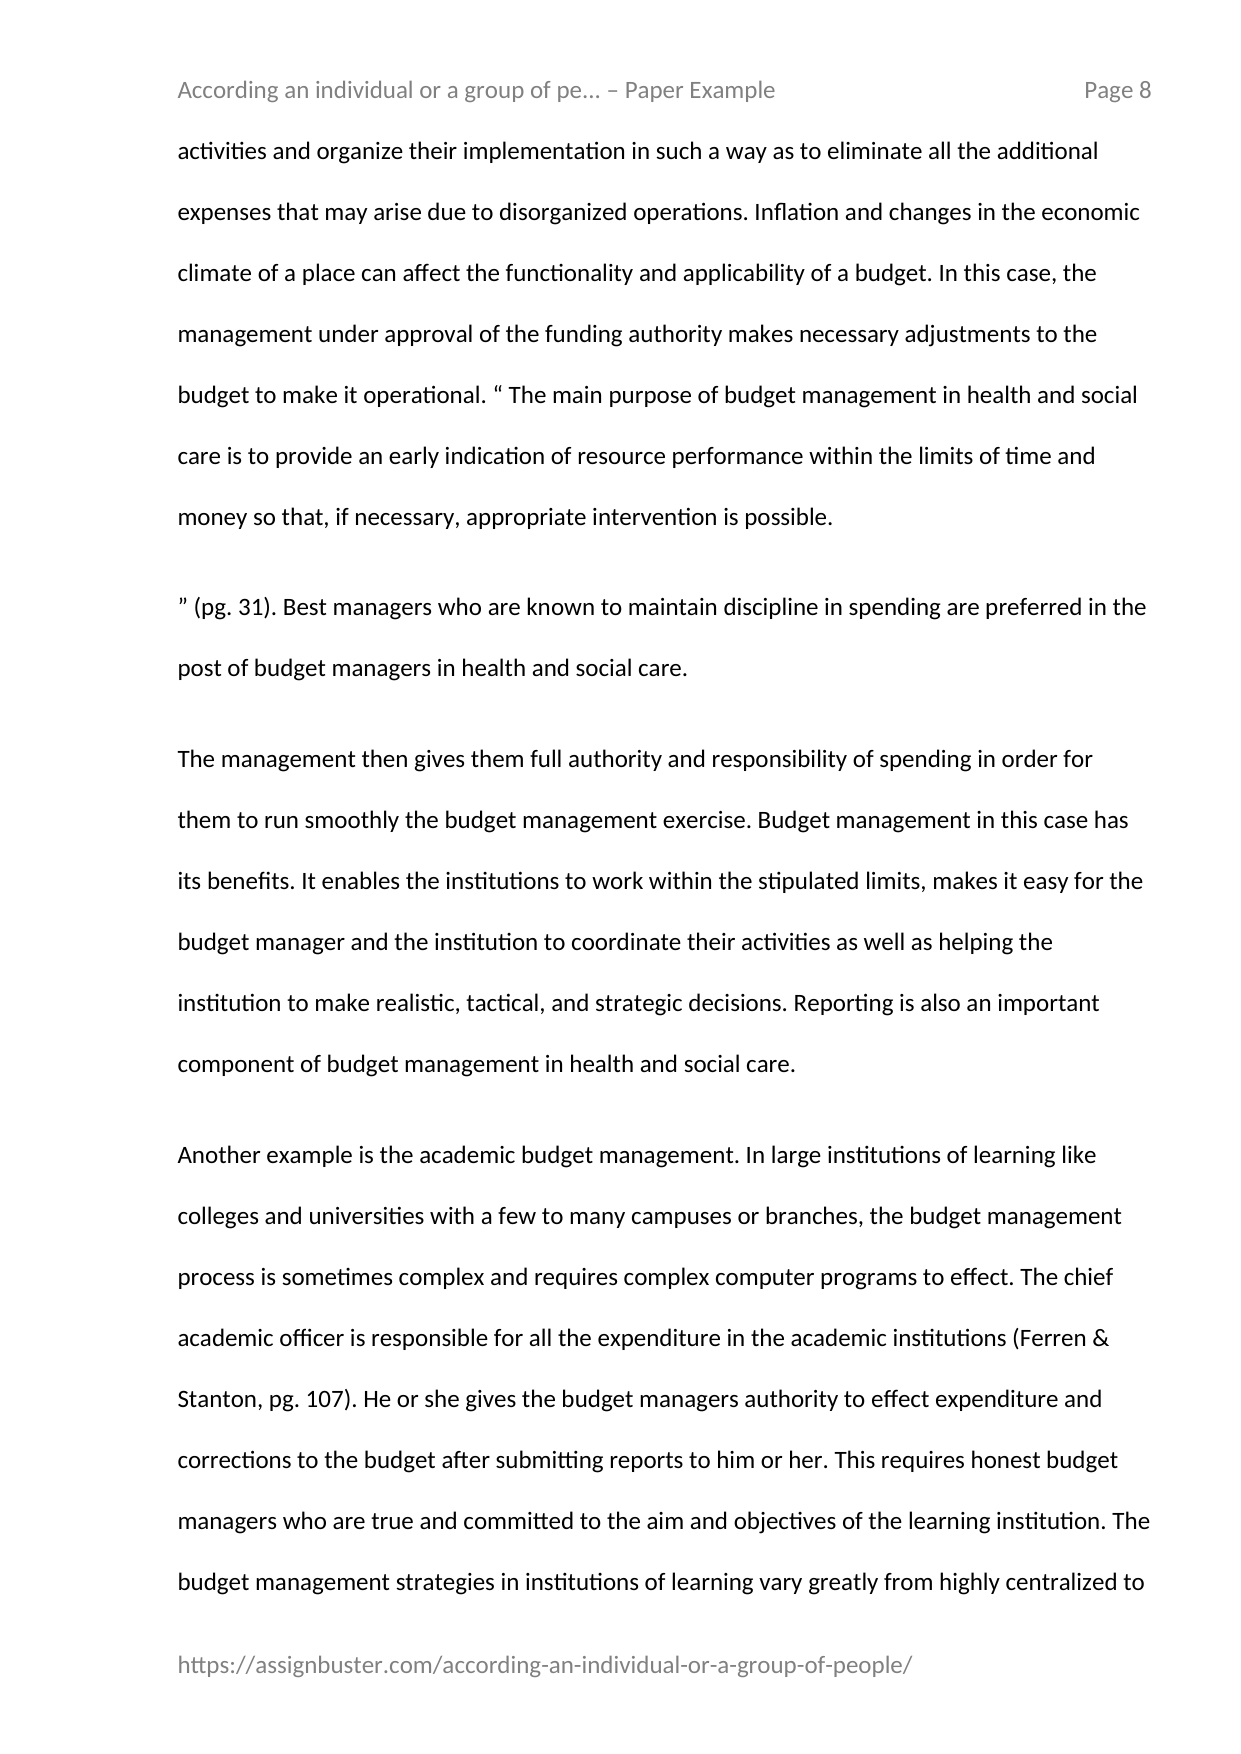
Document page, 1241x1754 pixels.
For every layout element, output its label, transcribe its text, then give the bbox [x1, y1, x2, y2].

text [177, 135, 1152, 532]
text ” (pg. 31). Best managers who are known to maintain discipline in spending are preferred in the post of budget managers in health and social care. [177, 592, 1152, 683]
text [177, 1139, 1152, 1597]
text The management then gives them full authority and responsibility of spending in order for them to run smoothly the budget management exercise. Budget management in this case has its benefits. It enables the institutions to work within the stipulated limits, makes it easy for the budget manager and the institution to coordinate their activities as well as helping the institution to make realistic, tactical, and strategic decisions. Reporting is also an important component of budget management in health and social care. [177, 743, 1152, 1079]
